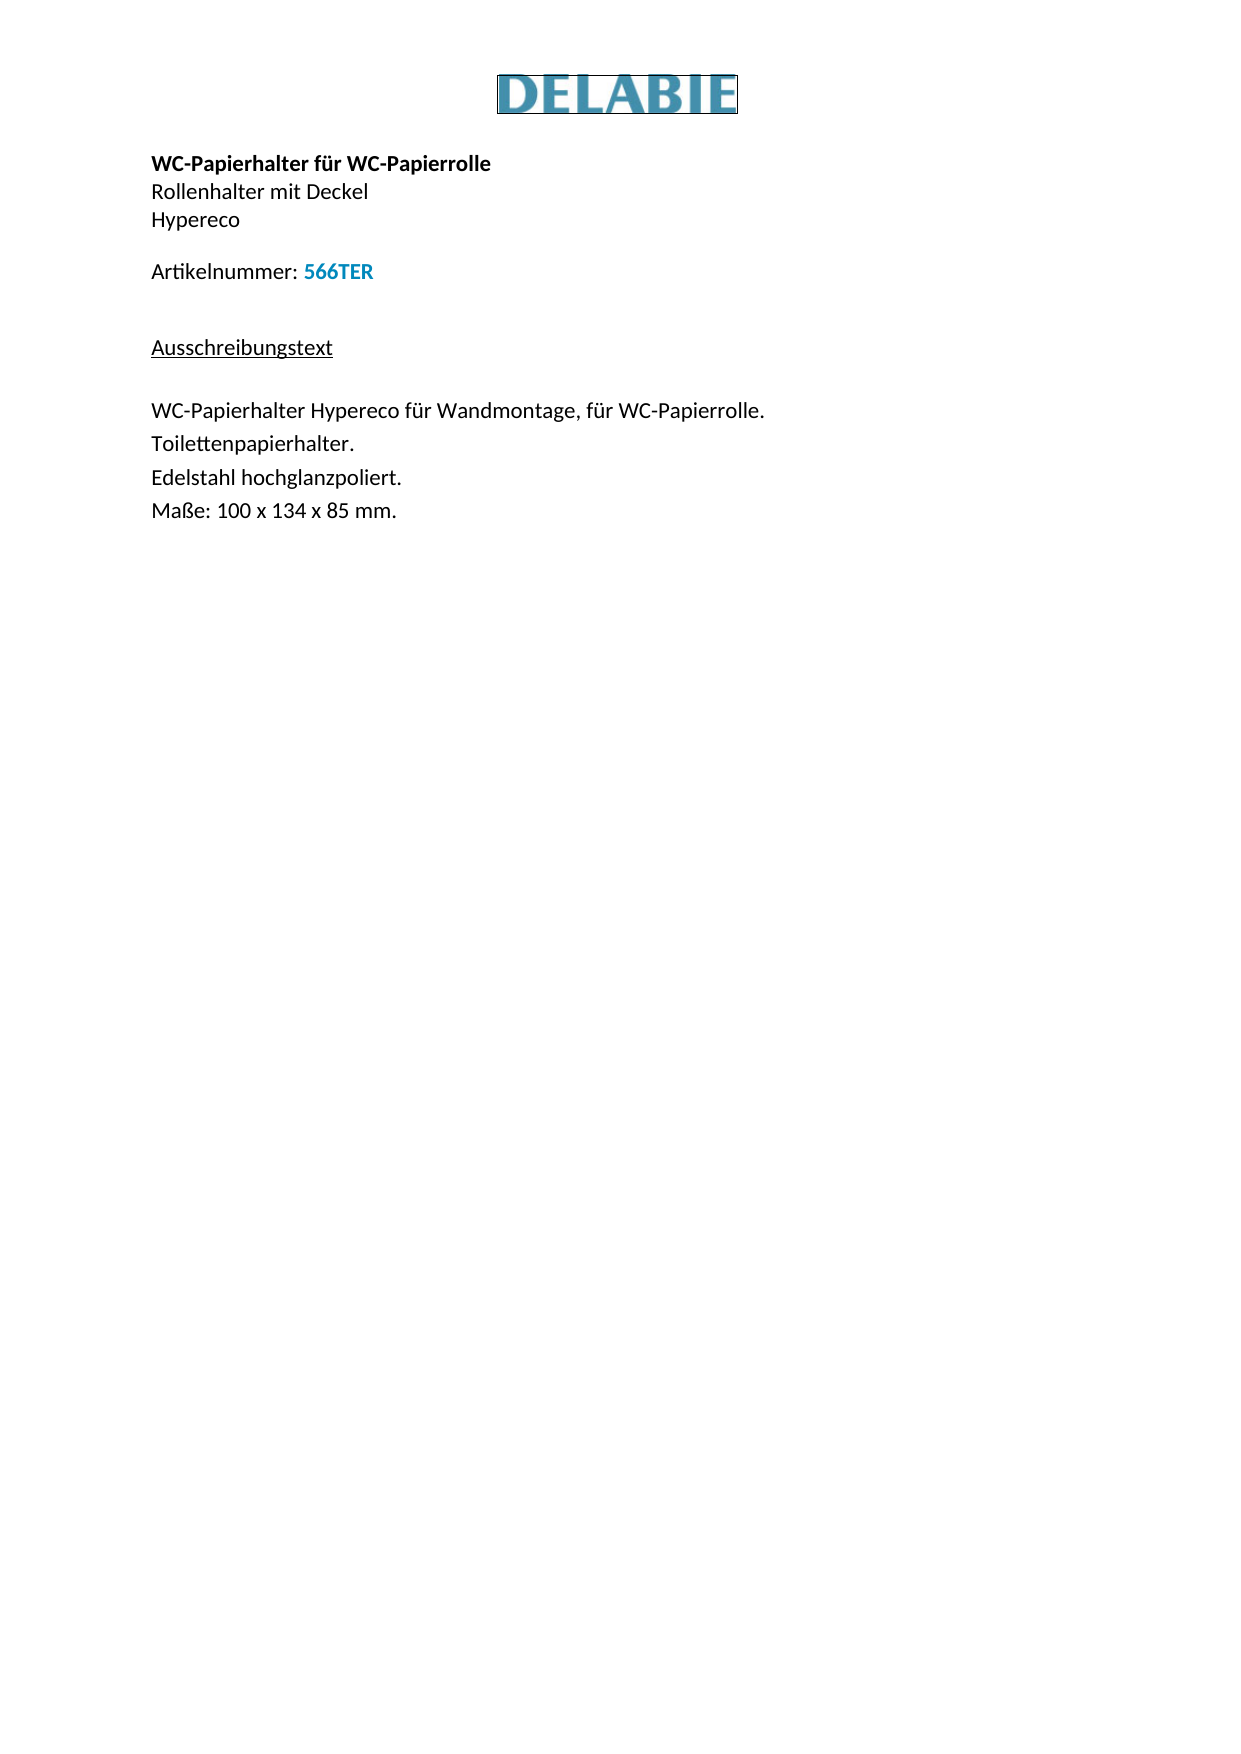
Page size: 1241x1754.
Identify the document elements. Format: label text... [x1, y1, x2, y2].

text WC-Papierhalter für WC-Papierrolle [151, 149, 1084, 177]
text WC-Papierhalter Hypereco für Wandmontage, für WC-Papierrolle. [151, 396, 1084, 424]
text Hypereco [151, 205, 1084, 233]
text Ausschreibungstext [151, 333, 1084, 361]
text Rollenhalter mit Deckel [151, 177, 1084, 205]
text Maße: 100 x 134 x 85 mm. [151, 497, 1084, 525]
text Artikelnummer: 566TER [151, 257, 1084, 285]
text Edelstahl hochglanzpoliert. [151, 463, 1084, 491]
picture [498, 76, 737, 113]
text Toilettenpapierhalter. [151, 429, 1084, 458]
